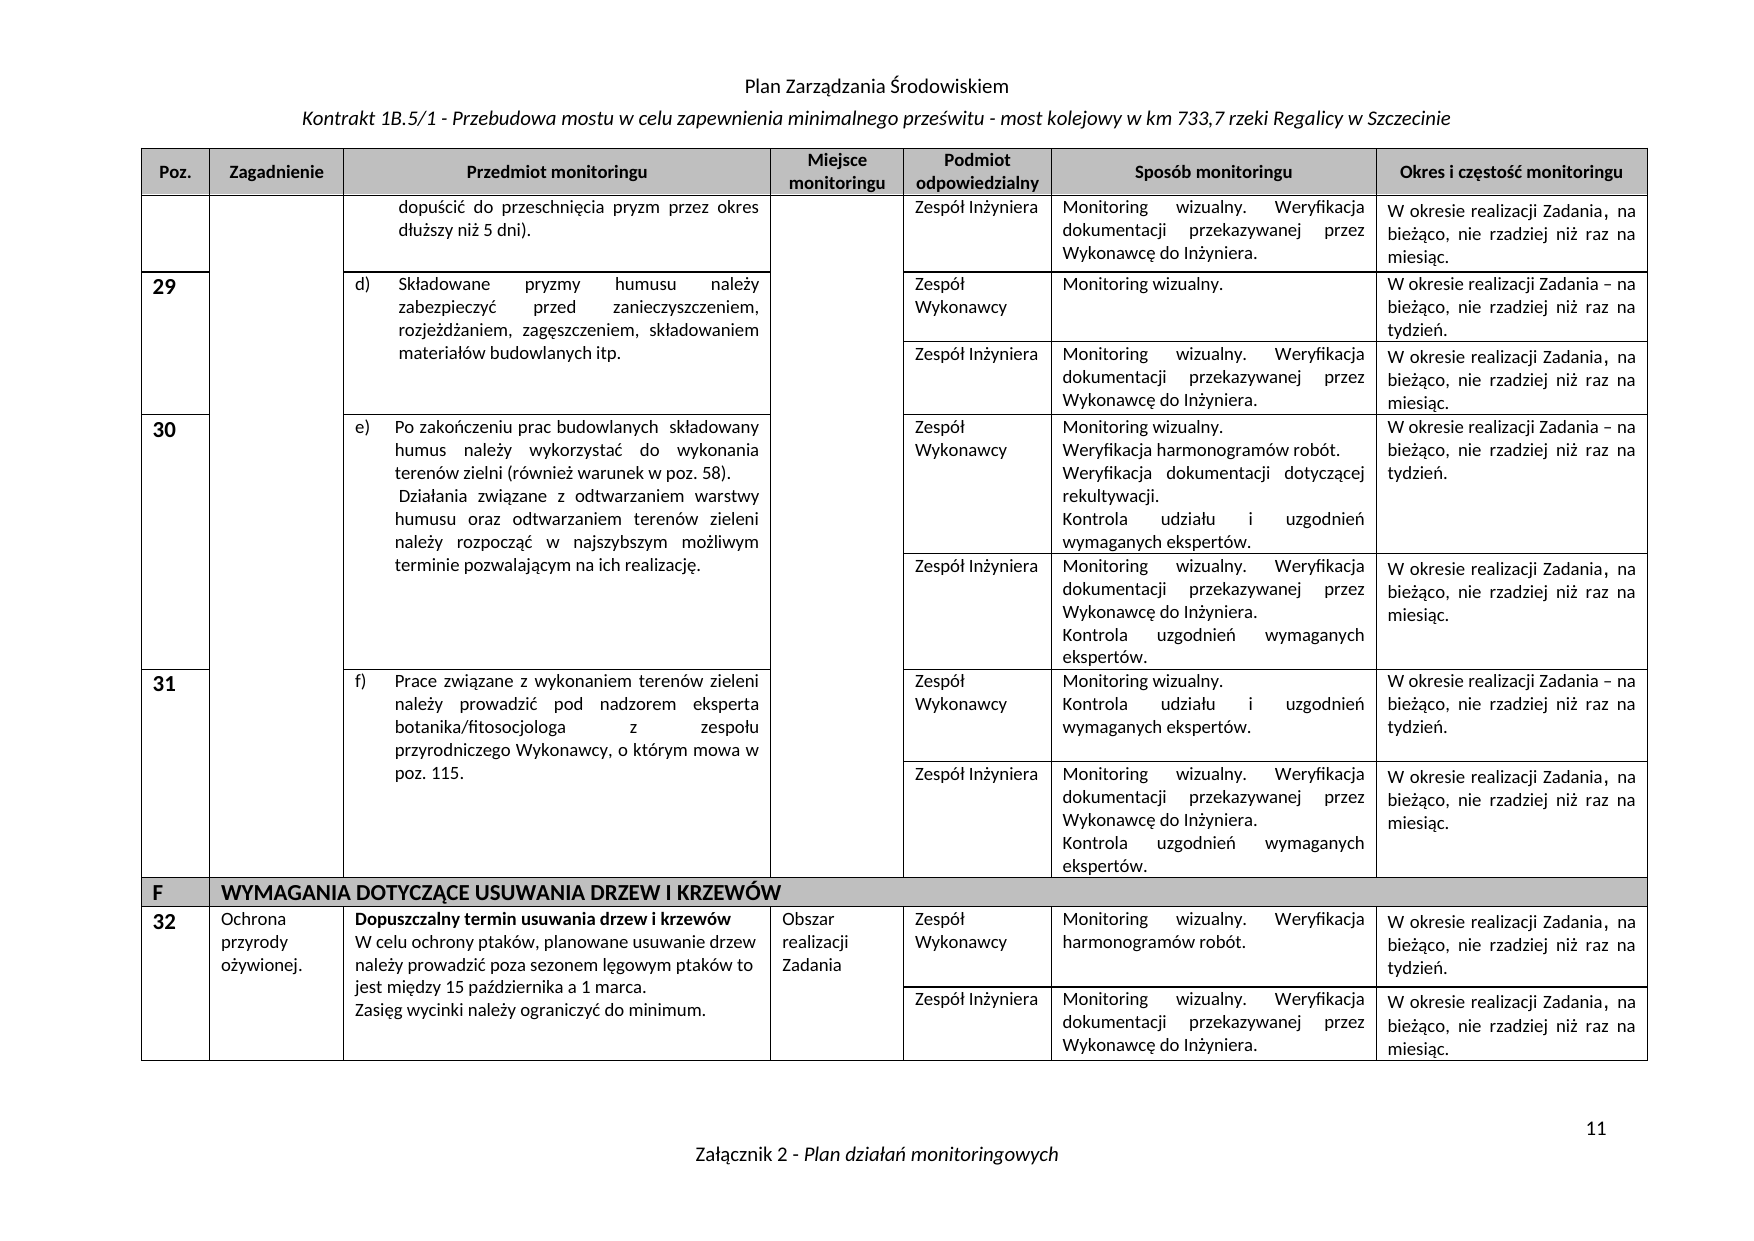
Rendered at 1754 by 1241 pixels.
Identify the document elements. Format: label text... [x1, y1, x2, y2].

table_cell Obszar realizacji Zadania [771, 907, 903, 1060]
table_cell 28 [142, 196, 209, 271]
table_cell Monitoring wizualny. Kontrola udziału i uzgodnień wymaganych ekspertów. [1052, 670, 1376, 761]
table_cell W okresie realizacji Zadania, na bieżąco, nie rzadziej niż raz na miesiąc. [1377, 554, 1647, 668]
table_header Okres i częstość monitoringu [1377, 149, 1647, 194]
table_cell d) Składowane pryzmy humusu należy zabezpieczyć przed zanieczyszczeniem, rozjeżdżaniem, zagęszczeniem, składowaniem materiałów budowlanych itp. [344, 273, 770, 414]
table_cell W okresie realizacji Zadania – na bieżąco, nie rzadziej niż raz na tydzień. [1377, 415, 1647, 553]
table_cell W okresie realizacji Zadania, na bieżąco, nie rzadziej niż raz na miesiąc. [1377, 988, 1647, 1060]
table_header Miejsce monitoringu [771, 149, 903, 194]
table_cell Monitoring wizualny. Weryfikacja harmonogramów robót. [1052, 907, 1376, 986]
table_cell WYMAGANIA DOTYCZĄCE USUWANIA DRZEW I KRZEWÓW [210, 878, 1647, 906]
table_header Sposób monitoringu [1052, 149, 1376, 194]
table_cell Zespół Wykonawcy [904, 907, 1051, 986]
table_cell Monitoring wizualny. [1052, 273, 1376, 341]
table_cell Zespół Wykonawcy [904, 415, 1051, 553]
table_cell F [142, 878, 209, 906]
table_cell Monitoring wizualny. Weryfikacja harmonogramów robót. Weryfikacja dokumentacji dotyczącej rekultywacji. Kontrola udziału i uzgodnień wymaganych ekspertów. [1052, 415, 1376, 553]
table_cell Zespół Inżyniera [904, 342, 1051, 414]
table_header Podmiot odpowiedzialny [904, 149, 1051, 194]
table_cell Zespół Inżyniera [904, 196, 1051, 271]
table_cell W okresie realizacji Zadania – na bieżąco, nie rzadziej niż raz na tydzień. [1377, 670, 1647, 761]
table_cell e) Po zakończeniu prac budowlanych składowany humus należy wykorzystać do wykonania terenów zielni (również warunek w poz. 58). Działania związane z odtwarzaniem warstwy humusu oraz odtwarzaniem terenów zieleni należy rozpocząć w najszybszym możliwym terminie pozwalającym na ich realizację. [344, 415, 770, 668]
table_cell Zespół Wykonawcy [904, 670, 1051, 761]
table_cell W okresie realizacji Zadania, na bieżąco, nie rzadziej niż raz na miesiąc. [1377, 196, 1647, 271]
table_cell Monitoring wizualny. Weryfikacja dokumentacji przekazywanej przez Wykonawcę do Inżyniera. [1052, 988, 1376, 1060]
table_cell Zespół Wykonawcy [904, 273, 1051, 341]
table_header Zagadnienie [210, 149, 343, 194]
table_cell Zespół Inżyniera [904, 554, 1051, 668]
table_cell 31 [142, 670, 209, 877]
table_cell W okresie realizacji Zadania, na bieżąco, nie rzadziej niż raz na miesiąc. [1377, 762, 1647, 877]
table_header Przedmiot monitoringu [344, 149, 770, 194]
table_cell 30 [142, 415, 209, 668]
table_cell Monitoring wizualny. Weryfikacja dokumentacji przekazywanej przez Wykonawcę do Inżyniera. Kontrola uzgodnień wymaganych ekspertów. [1052, 762, 1376, 877]
table_cell W okresie realizacji Zadania, na bieżąco, nie rzadziej niż raz na miesiąc. [1377, 342, 1647, 414]
table_cell Ochrona przyrody ożywionej. [210, 907, 343, 1060]
table_cell Dopuszczalny termin usuwania drzew i krzewów W celu ochrony ptaków, planowane usuwanie drzew należy prowadzić poza sezonem lęgowym ptaków to jest między 15 października a 1 marca. Zasięg wycinki należy ograniczyć do minimum. [344, 907, 770, 1060]
table_cell f) Prace związane z wykonaniem terenów zieleni należy prowadzić pod nadzorem eksperta botanika/fitosocjologa z zespołu przyrodniczego Wykonawcy, o którym mowa w poz. 115. [344, 670, 770, 877]
table_cell Zespół Inżyniera [904, 762, 1051, 877]
table_cell Zespół Inżyniera [904, 988, 1051, 1060]
table_cell Monitoring wizualny. Weryfikacja dokumentacji przekazywanej przez Wykonawcę do Inżyniera. Kontrola uzgodnień wymaganych ekspertów. [1052, 554, 1376, 668]
table_cell W okresie realizacji Zadania – na bieżąco, nie rzadziej niż raz na tydzień. [1377, 273, 1647, 341]
table_cell 29 [142, 273, 209, 414]
table_cell 32 [142, 907, 209, 1060]
table_cell W okresie realizacji Zadania, na bieżąco, nie rzadziej niż raz na tydzień. [1377, 907, 1647, 986]
table_cell Monitoring wizualny. Weryfikacja dokumentacji przekazywanej przez Wykonawcę do Inżyniera. [1052, 196, 1376, 271]
table_cell Monitoring wizualny. Weryfikacja dokumentacji przekazywanej przez Wykonawcę do Inżyniera. [1052, 342, 1376, 414]
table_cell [344, 196, 770, 271]
table_header Poz. [142, 149, 209, 194]
